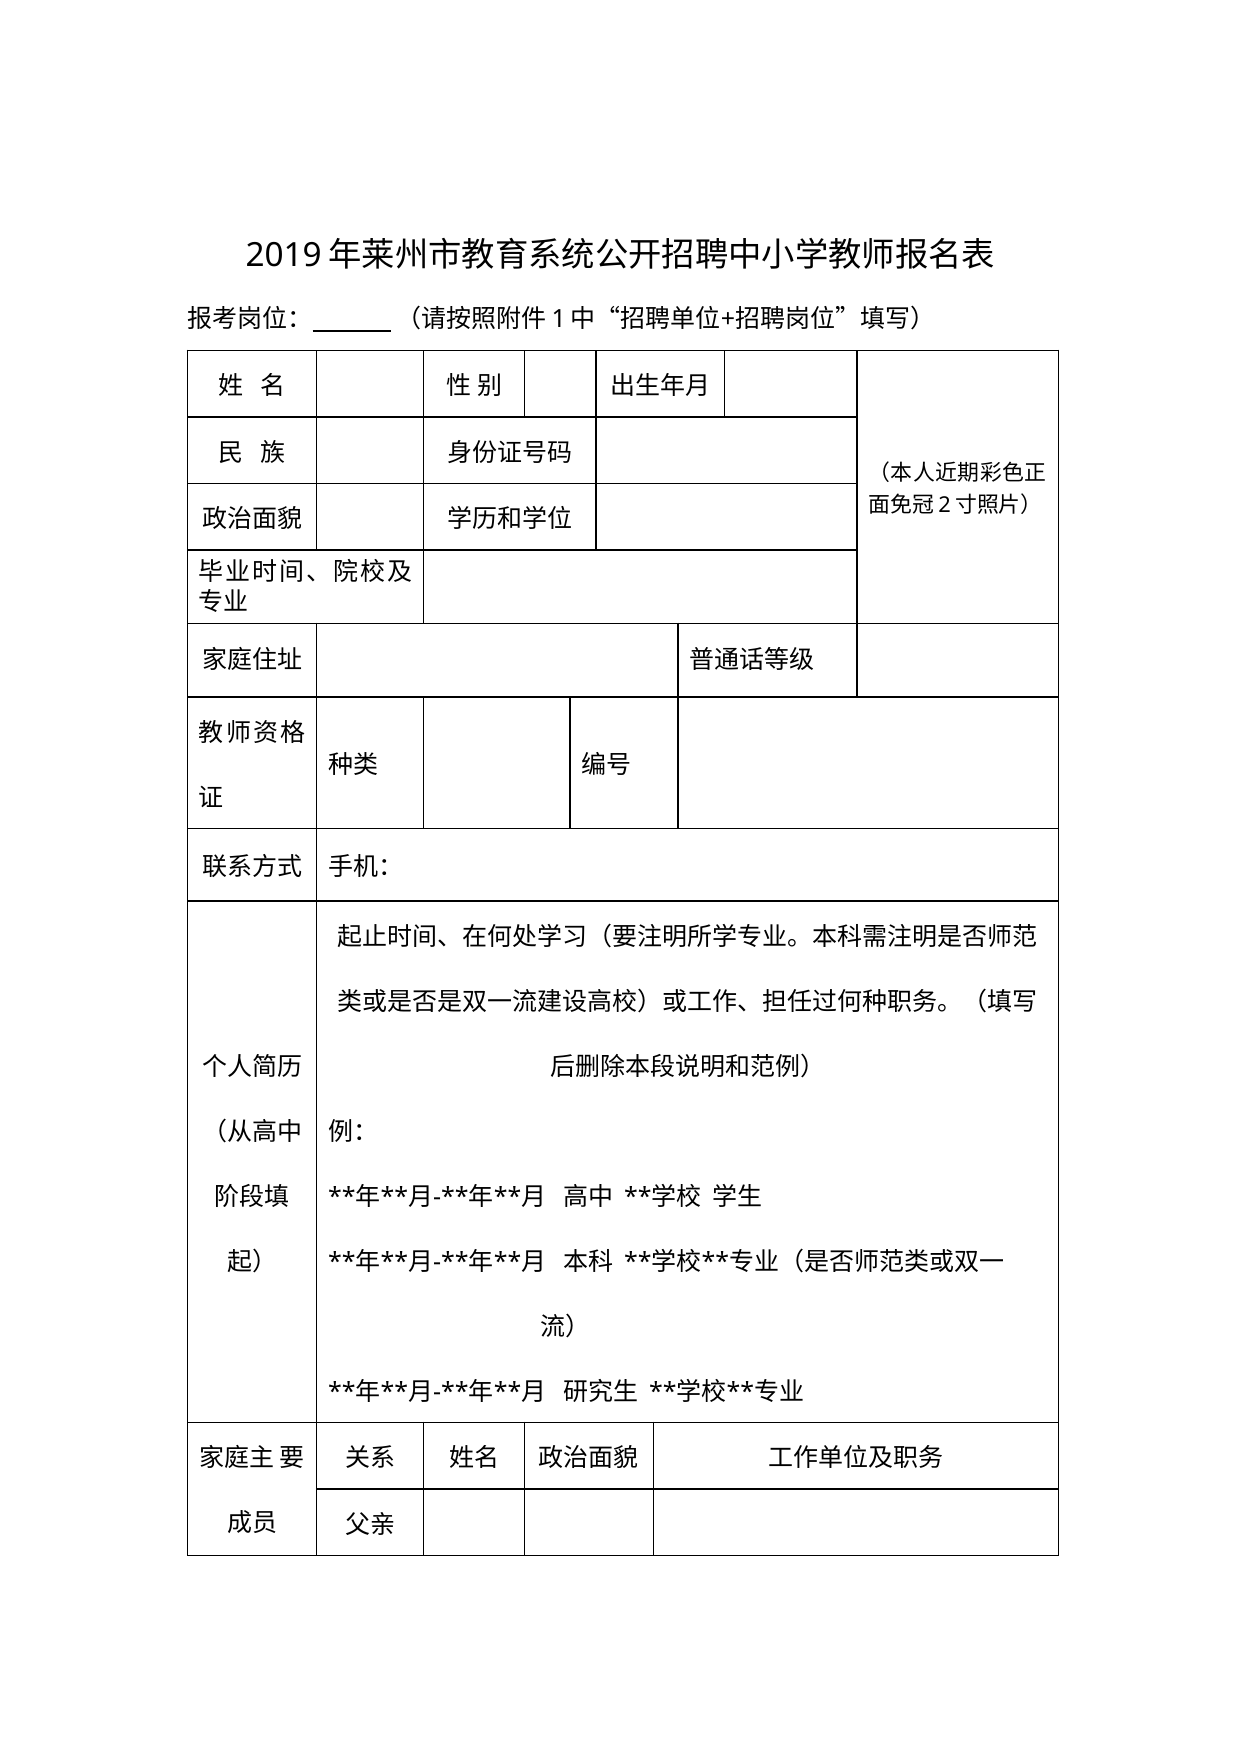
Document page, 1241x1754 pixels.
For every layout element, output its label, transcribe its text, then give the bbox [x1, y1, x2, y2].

table_cell [654, 1490, 1058, 1555]
table_cell 家庭主 要成员 [188, 1423, 316, 1555]
table_cell 工作单位及职务 [654, 1423, 1058, 1488]
table_header 出生年月 [597, 351, 724, 416]
table_cell 父亲 [317, 1490, 423, 1555]
table_cell 政治面貌 [525, 1423, 653, 1488]
table_cell 联系方式 [188, 829, 316, 900]
table_header [317, 351, 423, 416]
table_cell 姓名 [424, 1423, 524, 1488]
table_cell 普通话等级 [679, 624, 856, 696]
table_cell 家庭住址 [188, 624, 316, 696]
table_cell 起止时间、在何处学习（要注明所学专业。本科需注明是否师范类或是否是双一流建设高校）或工作、担任过何种职务。（填写后删除本段说明和范例） 例： **年**月-**年**月 高中 **学校 学生 **年**月-**年**月 本科 **学校**专业（是否师范类或双一流） **年**月-**年**月 研究生 **学校**专业 [317, 902, 1058, 1422]
table_cell 民 族 [188, 418, 316, 483]
table_header [725, 351, 856, 416]
table_cell [858, 624, 1058, 696]
table_header [525, 351, 595, 416]
table_cell [424, 551, 856, 623]
table_cell [424, 1490, 524, 1555]
text 2019年莱州市教育系统公开招聘中小学教师报名表 [187, 219, 1053, 284]
table_cell [317, 418, 423, 483]
table_cell 教师资格证 [188, 698, 316, 828]
text 报考岗位： （请按照附件1中“招聘单位+招聘岗位”填写） [187, 284, 1053, 349]
table_cell 毕业时间、院校及专业 [188, 551, 423, 623]
table_header 性 别 [424, 351, 524, 416]
table_cell 政治面貌 [188, 484, 316, 549]
table_cell [424, 698, 569, 828]
table_header （本人近期彩色正面免冠2寸照片） [858, 351, 1058, 623]
table_header 姓 名 [188, 351, 316, 416]
table_cell [597, 418, 856, 483]
table_cell 身份证号码 [424, 418, 595, 483]
table_cell 编号 [571, 698, 677, 828]
table_cell [317, 484, 423, 549]
table_cell 学历和学位 [424, 484, 595, 549]
table_cell [525, 1490, 653, 1555]
table_cell 关系 [317, 1423, 423, 1488]
table_cell 种类 [317, 698, 423, 828]
table_cell [317, 624, 677, 696]
table_cell 个人简历 （从高中阶段填起） [188, 902, 316, 1422]
table_cell 手机： [317, 829, 1058, 900]
table_cell [679, 698, 1058, 828]
table_cell [597, 484, 856, 549]
